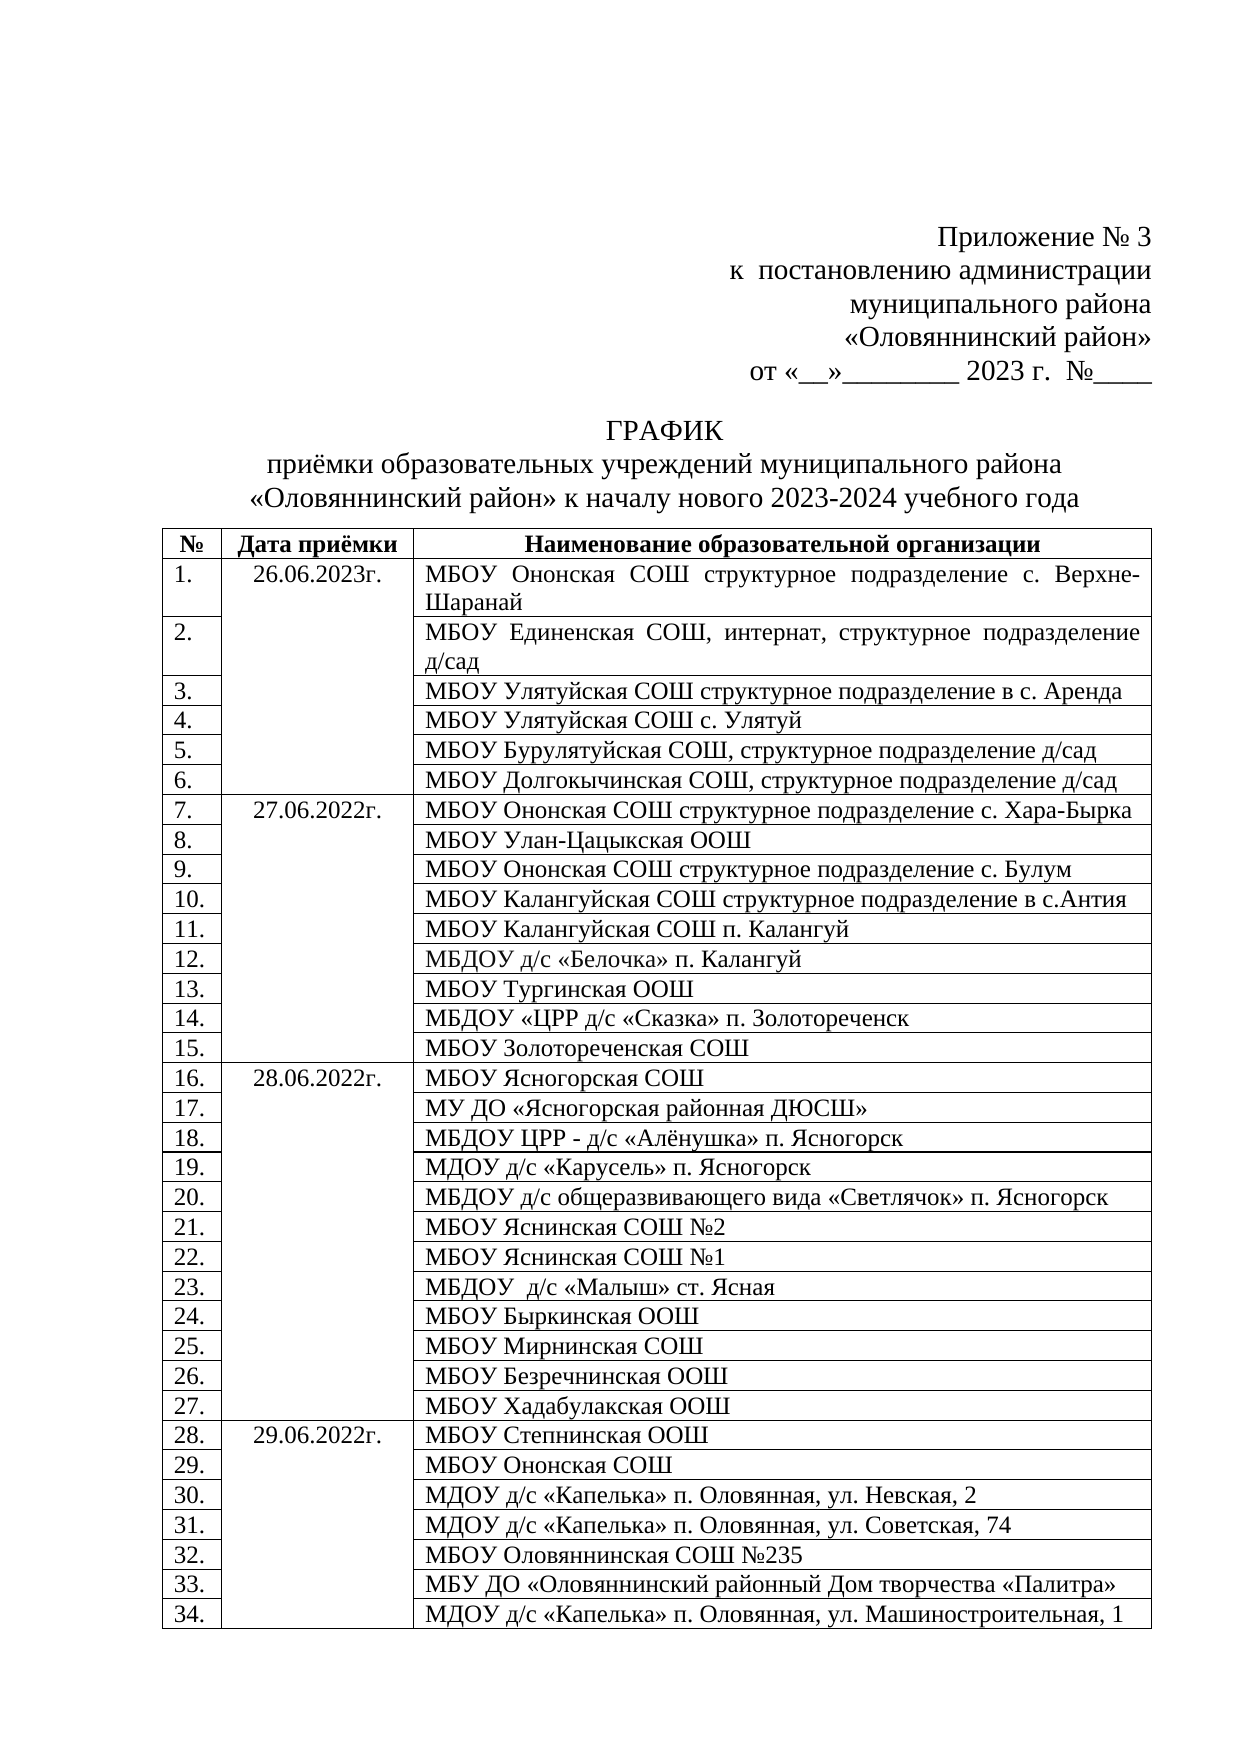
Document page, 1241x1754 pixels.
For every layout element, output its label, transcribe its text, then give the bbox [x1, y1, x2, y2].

table_cell [163, 1272, 221, 1300]
table_cell МБОУ Безречнинская ООШ [414, 1361, 1151, 1390]
table_cell [163, 1153, 221, 1181]
table_cell 26.06.2023г. [222, 559, 413, 794]
table_cell МБОУ Хадабулакская ООШ [414, 1391, 1151, 1419]
table_cell МБОУ Мирнинская СОШ [414, 1331, 1151, 1360]
table_cell [163, 1421, 221, 1449]
table_cell [163, 944, 221, 973]
table_cell МБДОУ д/с «Малыш» ст. Ясная [414, 1272, 1151, 1300]
table_cell МДОУ д/с «Карусель» п. Ясногорск [414, 1153, 1151, 1181]
text «Оловяннинский район» [177, 319, 1152, 353]
table_cell МБОУ Ононская СОШ структурное подразделение с. Булум [414, 855, 1151, 883]
table_cell [163, 914, 221, 943]
table_cell МБДОУ д/с общеразвивающего вида «Светлячок» п. Ясногорск [414, 1182, 1151, 1211]
text от «__»________ 2023 г. №____ [177, 353, 1152, 386]
table_cell МБОУ Улан-Цацыкская ООШ [414, 825, 1151, 853]
table_cell МУ ДО «Ясногорская районная ДЮСШ» [414, 1093, 1151, 1122]
table_cell МБОУ Ононская СОШ структурное подразделение с. Хара-Бырка [414, 795, 1151, 824]
table_cell [163, 1510, 221, 1539]
table_cell [163, 735, 221, 764]
table_cell [163, 1480, 221, 1509]
table_cell [163, 1063, 221, 1092]
table_cell [163, 1093, 221, 1122]
text Приложение № 3 [177, 219, 1152, 252]
table_cell МБОУ Ононская СОШ [414, 1450, 1151, 1479]
table_cell [163, 1391, 221, 1419]
table_cell [163, 1004, 221, 1032]
table_cell МБОУ Ононская СОШ структурное подразделение с. Верхне-Шаранай [414, 559, 1151, 616]
table_cell [163, 559, 221, 616]
table_cell [163, 1242, 221, 1271]
table_cell МБОУ Бурулятуйская СОШ, структурное подразделение д/сад [414, 735, 1151, 764]
table_cell МБДОУ «ЦРР д/с «Сказка» п. Золотореченск [414, 1004, 1151, 1032]
table_cell [163, 1450, 221, 1479]
table_cell МБОУ Степнинская ООШ [414, 1421, 1151, 1449]
table_cell [163, 1182, 221, 1211]
table_cell [163, 884, 221, 913]
table_cell [163, 1599, 221, 1628]
table_cell МБОУ Быркинская ООШ [414, 1301, 1151, 1330]
table_cell [163, 676, 221, 704]
table_cell [163, 855, 221, 883]
table_cell МБОУ Оловяннинская СОШ №235 [414, 1540, 1151, 1568]
table_cell [163, 974, 221, 1002]
table_cell МБОУ Улятуйская СОШ структурное подразделение в с. Аренда [414, 676, 1151, 704]
table_cell [163, 1331, 221, 1360]
table_cell 29.06.2022г. [222, 1421, 413, 1628]
table_cell [163, 825, 221, 853]
table_cell [163, 617, 221, 675]
table_cell [163, 1361, 221, 1390]
table_header Дата приёмки [222, 529, 413, 558]
table_cell МБОУ Калангуйская СОШ структурное подразделение в с.Антия [414, 884, 1151, 913]
table_cell МБОУ Ясногорская СОШ [414, 1063, 1151, 1092]
table_cell 27.06.2022г. [222, 795, 413, 1062]
text «Оловяннинский район» к началу нового 2023-2024 учебного года [177, 480, 1152, 513]
table_cell [163, 706, 221, 734]
table_cell [163, 1033, 221, 1062]
table_cell МДОУ д/с «Капелька» п. Оловянная, ул. Машиностроительная, 1 [414, 1599, 1151, 1628]
table_cell МБОУ Золотореченская СОШ [414, 1033, 1151, 1062]
table_header Наименование образовательной организации [414, 529, 1151, 558]
table_cell МБОУ Калангуйская СОШ п. Калангуй [414, 914, 1151, 943]
table_header № [163, 529, 221, 558]
table_cell МБОУ Яснинская СОШ №2 [414, 1212, 1151, 1241]
table_cell МБОУ Яснинская СОШ №1 [414, 1242, 1151, 1271]
table_cell [163, 1301, 221, 1330]
table_cell МБОУ Улятуйская СОШ с. Улятуй [414, 706, 1151, 734]
table_cell [163, 1212, 221, 1241]
text муниципального района [177, 286, 1152, 319]
table_cell [163, 1123, 221, 1151]
table_cell МБОУ Единенская СОШ, интернат, структурное подразделение д/сад [414, 617, 1151, 675]
table_cell МБДОУ ЦРР - д/с «Алёнушка» п. Ясногорск [414, 1123, 1151, 1151]
text к постановлению администрации [177, 252, 1152, 286]
table_cell МДОУ д/с «Капелька» п. Оловянная, ул. Невская, 2 [414, 1480, 1151, 1509]
table_cell МБОУ Тургинская ООШ [414, 974, 1151, 1002]
table_cell [163, 1570, 221, 1598]
text приёмки образовательных учреждений муниципального района [177, 446, 1152, 480]
table_cell 28.06.2022г. [222, 1063, 413, 1419]
table_cell [163, 795, 221, 824]
table_cell МДОУ д/с «Капелька» п. Оловянная, ул. Советская, 74 [414, 1510, 1151, 1539]
table_cell МБОУ Долгокычинская СОШ, структурное подразделение д/сад [414, 765, 1151, 794]
table_cell [163, 1540, 221, 1568]
text ГРАФИК [177, 413, 1152, 446]
table_cell МБДОУ д/с «Белочка» п. Калангуй [414, 944, 1151, 973]
table_cell МБУ ДО «Оловяннинский районный Дом творчества «Палитра» [414, 1570, 1151, 1598]
table_cell [163, 765, 221, 794]
